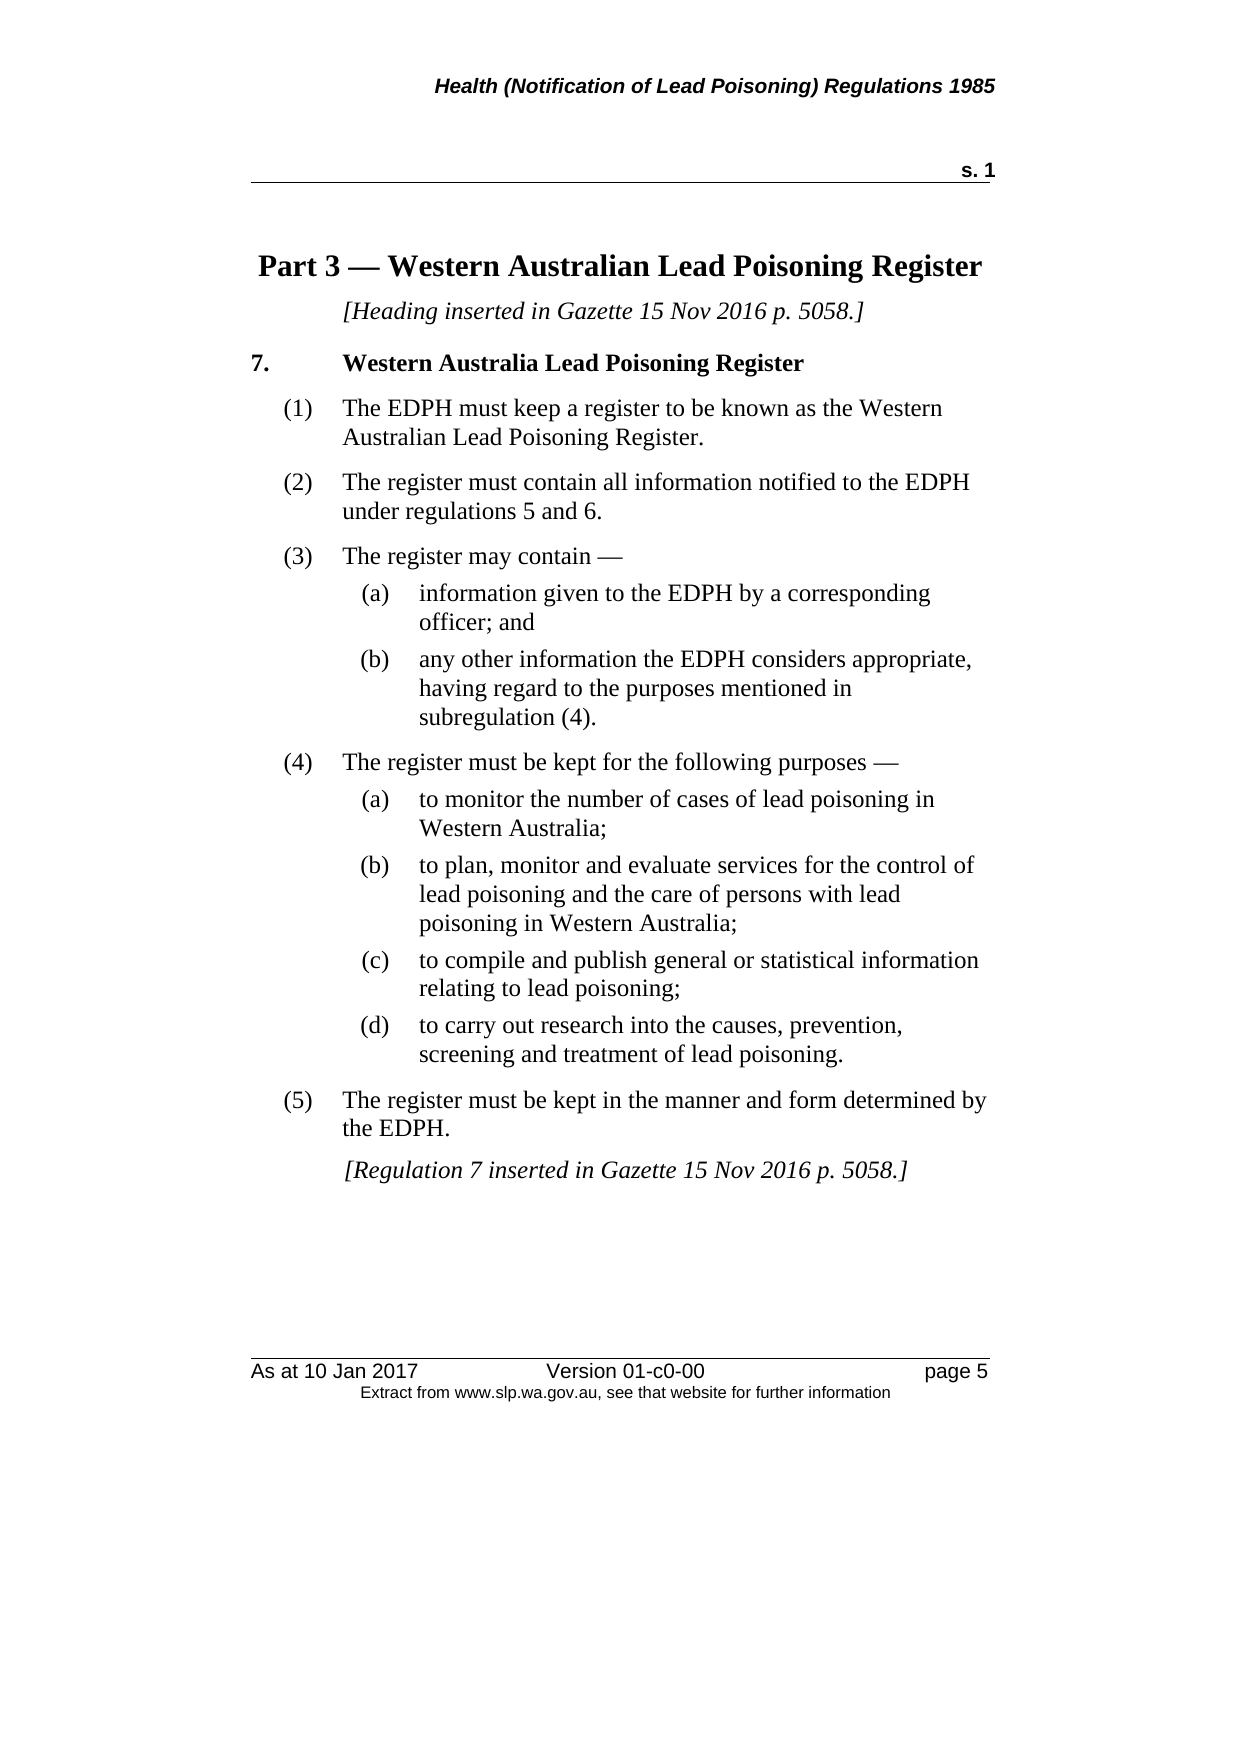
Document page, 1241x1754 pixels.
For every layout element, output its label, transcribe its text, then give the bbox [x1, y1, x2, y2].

text (4) The register must be kept for the following purposes — [251, 747, 990, 776]
text (c) to compile and publish general or statistical information relating to lead poisoning; [251, 945, 990, 1002]
text (b) any other information the EDPH considers appropriate, having regard to the purposes mentioned in subregulation (4). [251, 644, 990, 731]
text (2) The register must contain all information notified to the EDPH under regulations 5 and 6. [251, 467, 990, 525]
subtitle 7. Western Australia Lead Poisoning Register [251, 348, 990, 376]
text (a) information given to the EDPH by a corresponding officer; and [251, 578, 990, 636]
text (5) The register must be kept in the manner and form determined by the EDPH. [251, 1085, 990, 1142]
text (3) The register may contain — [251, 541, 990, 570]
text (1) The EDPH must keep a register to be known as the Western Australian Lead Poisoning Register. [251, 393, 990, 451]
text (b) to plan, monitor and evaluate services for the control of lead poisoning and the care of persons with lead poisoning in Western Australia; [251, 850, 990, 936]
text [Regulation 7 inserted in Gazette 15 Nov 2016 p. 5058.] [251, 1155, 990, 1183]
text (d) to carry out research into the causes, prevention, screening and treatment of lead poisoning. [251, 1011, 990, 1068]
subtitle Part 3 — Western Australian Lead Poisoning Register [251, 247, 990, 283]
subtitle [Heading inserted in Gazette 15 Nov 2016 p. 5058.] [251, 296, 990, 325]
text (a) to monitor the number of cases of lead poisoning in Western Australia; [251, 784, 990, 842]
